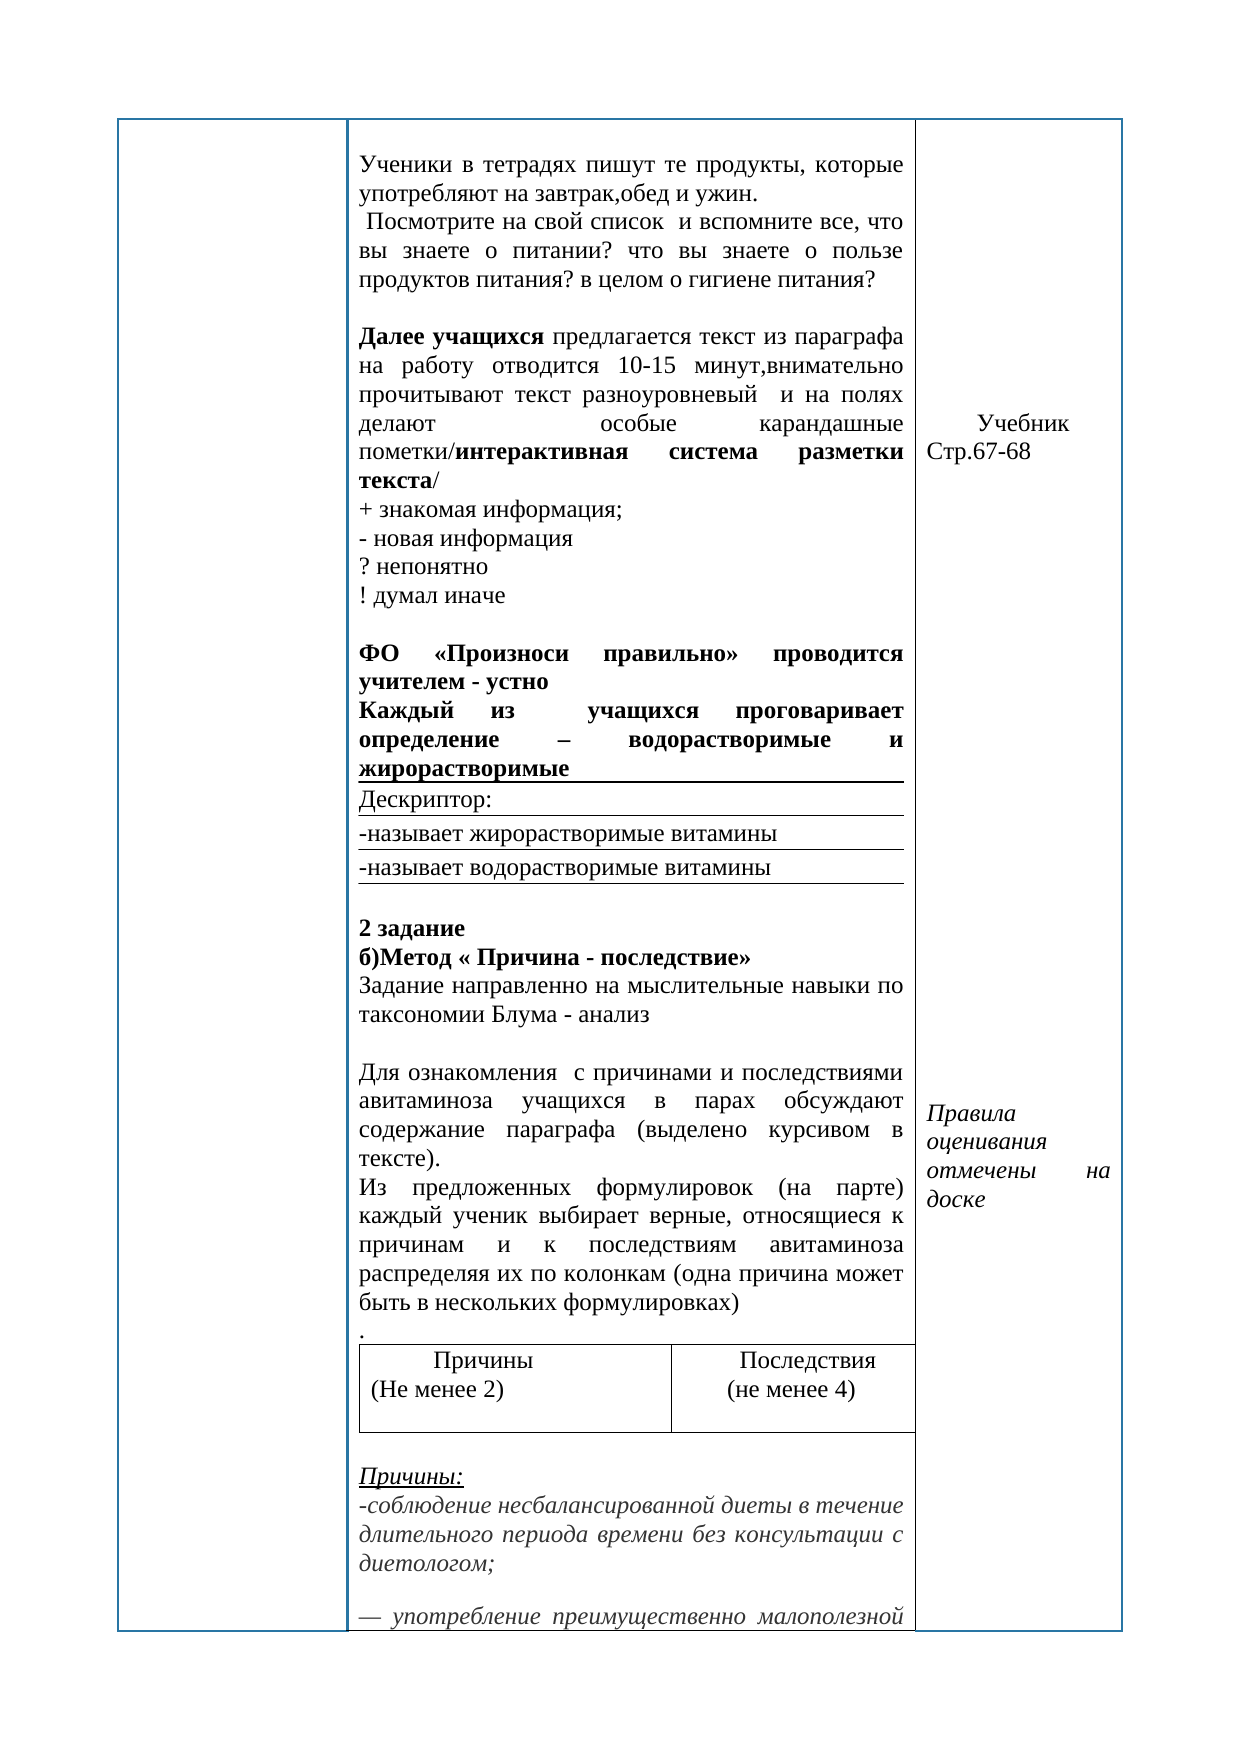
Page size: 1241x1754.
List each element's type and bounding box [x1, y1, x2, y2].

table_cell [349, 120, 915, 1630]
table_cell [119, 120, 346, 1630]
table_cell [916, 120, 1121, 1630]
